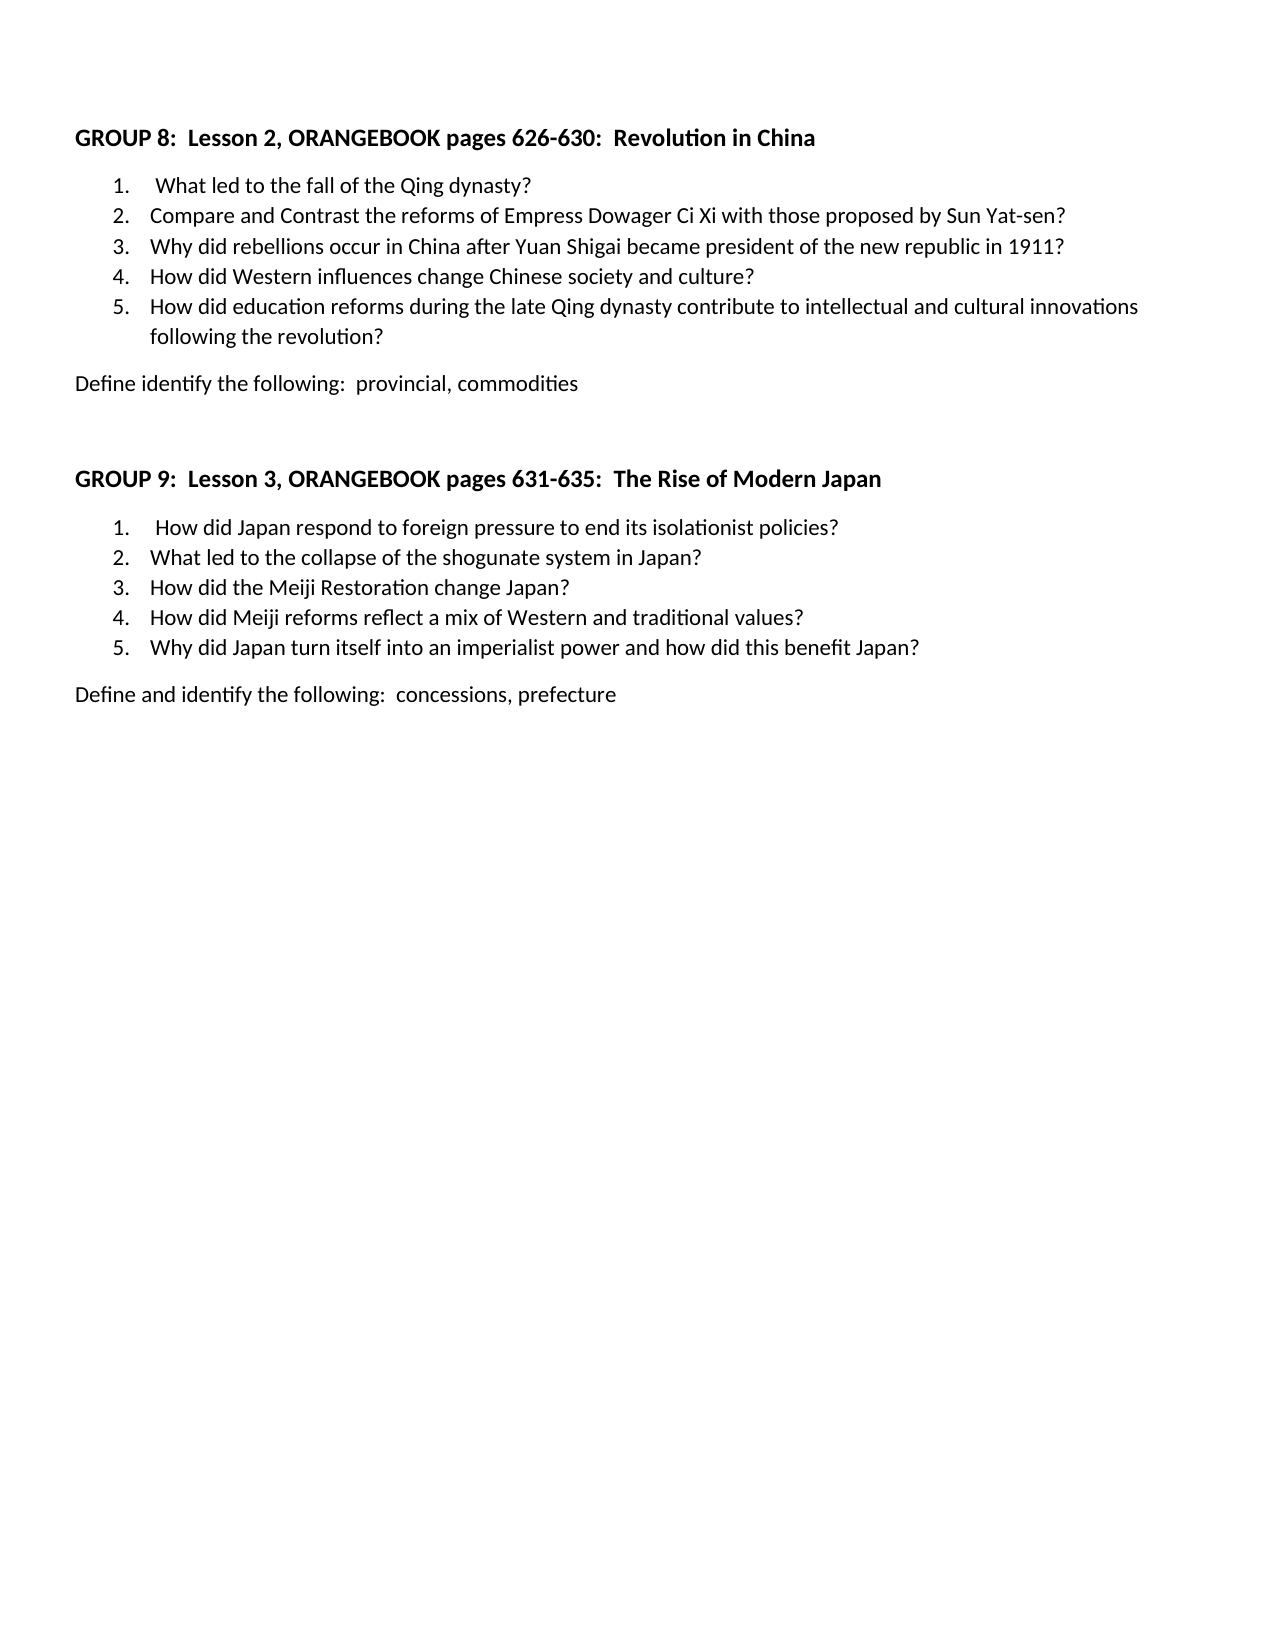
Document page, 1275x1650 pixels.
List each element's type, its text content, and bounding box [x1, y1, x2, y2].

list How did the Meiji Restoration change Japan? [112, 573, 1200, 601]
list Why did rebellions occur in China after Yuan Shigai became president of the new republic in 1911? [112, 232, 1200, 260]
list How did education reforms during the late Qing dynasty contribute to intellectual and cultural innovations following the revolution? [112, 292, 1200, 351]
list What led to the collapse of the shogunate system in Japan? [112, 543, 1200, 571]
list How did Meiji reforms reflect a mix of Western and traditional values? [112, 603, 1200, 631]
list What led to the fall of the Qing dynasty? [112, 171, 1200, 199]
list How did Western influences change Chinese society and culture? [112, 262, 1200, 290]
list Why did Japan turn itself into an imperialist power and how did this benefit Japan? [112, 633, 1200, 662]
text GROUP 8: Lesson 2, ORANGEBOOK pages 626-630: Revolution in China [75, 122, 1200, 152]
list Compare and Contrast the reforms of Empress Dowager Ci Xi with those proposed by Sun Yat-sen? [112, 202, 1200, 230]
text Define and identify the following: concessions, prefecture [75, 680, 1200, 708]
list How did Japan respond to foreign pressure to end its isolationist policies? [112, 513, 1200, 541]
text Define identify the following: provincial, commodities [75, 369, 1200, 397]
text GROUP 9: Lesson 3, ORANGEBOOK pages 631-635: The Rise of Modern Japan [75, 463, 1200, 494]
